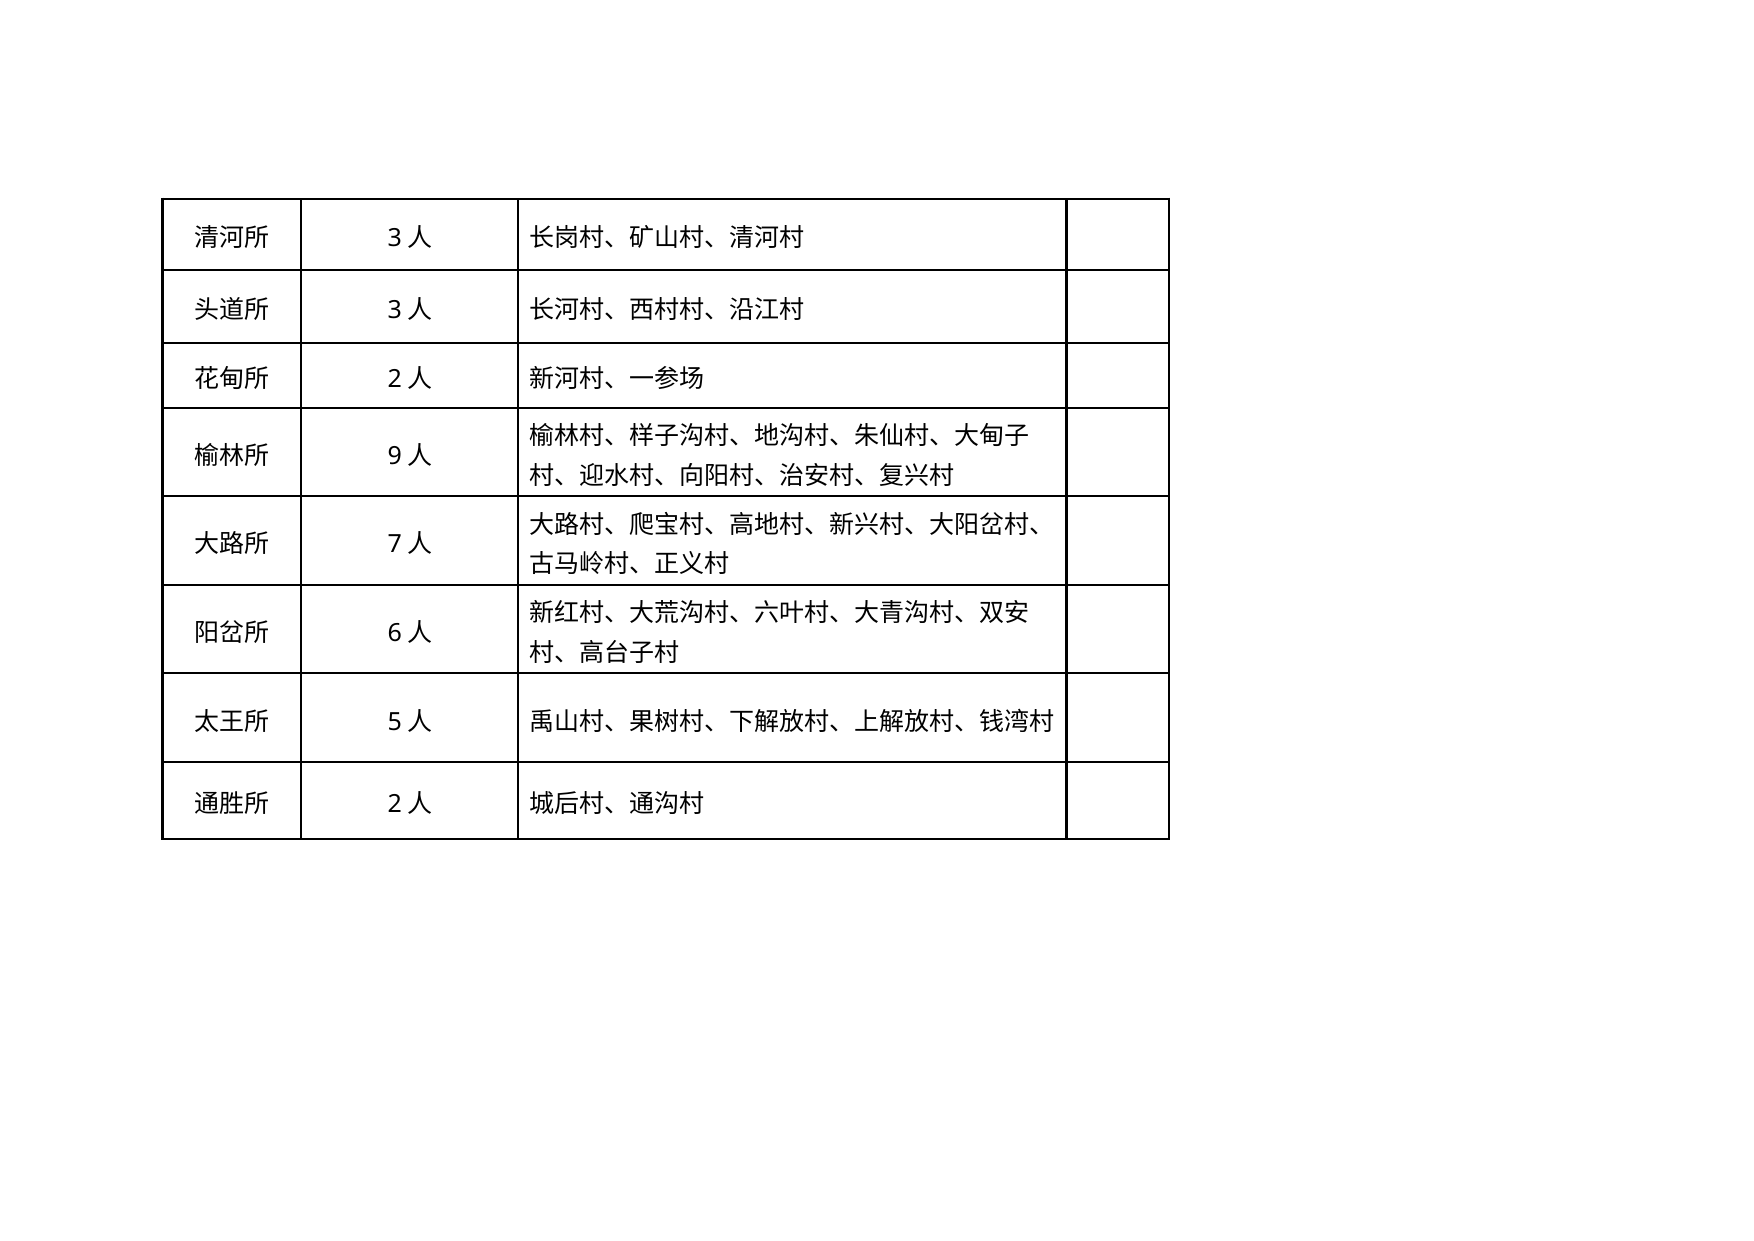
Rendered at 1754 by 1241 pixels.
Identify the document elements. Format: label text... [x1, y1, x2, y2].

table_cell 5人 [302, 674, 517, 761]
table_cell [1068, 200, 1168, 268]
table_cell 新红村、大荒沟村、六叶村、大青沟村、双安村、高台子村 [519, 586, 1065, 672]
table_cell 头道所 [164, 271, 300, 342]
table_cell 大路村、爬宝村、高地村、新兴村、大阳岔村、古马岭村、正义村 [519, 497, 1065, 584]
table_cell 大路所 [164, 497, 300, 584]
table_cell 6人 [302, 586, 517, 672]
table_cell 清河所 [164, 200, 300, 268]
table_cell [1068, 344, 1168, 407]
table_cell 禹山村、果树村、下解放村、上解放村、钱湾村 [519, 674, 1065, 761]
table_cell 城后村、通沟村 [519, 763, 1065, 837]
table_cell 7人 [302, 497, 517, 584]
table_cell 阳岔所 [164, 586, 300, 672]
table_cell 花甸所 [164, 344, 300, 407]
table_cell 榆林所 [164, 409, 300, 495]
table_cell [1068, 271, 1168, 342]
table_cell 9人 [302, 409, 517, 495]
table_cell 榆林村、样子沟村、地沟村、朱仙村、大甸子村、迎水村、向阳村、治安村、复兴村 [519, 409, 1065, 495]
table_cell 2人 [302, 344, 517, 407]
table_cell 3人 [302, 200, 517, 268]
table_cell 3人 [302, 271, 517, 342]
table_cell 太王所 [164, 674, 300, 761]
table_cell 新河村、一参场 [519, 344, 1065, 407]
table_cell [1068, 497, 1168, 584]
table_cell [1068, 409, 1168, 495]
table_cell 长河村、西村村、沿江村 [519, 271, 1065, 342]
table_cell [1068, 586, 1168, 672]
table_cell [1068, 674, 1168, 761]
table_cell 长岗村、矿山村、清河村 [519, 200, 1065, 268]
table_cell 2人 [302, 763, 517, 837]
table_cell [1068, 763, 1168, 837]
table_cell 通胜所 [164, 763, 300, 837]
